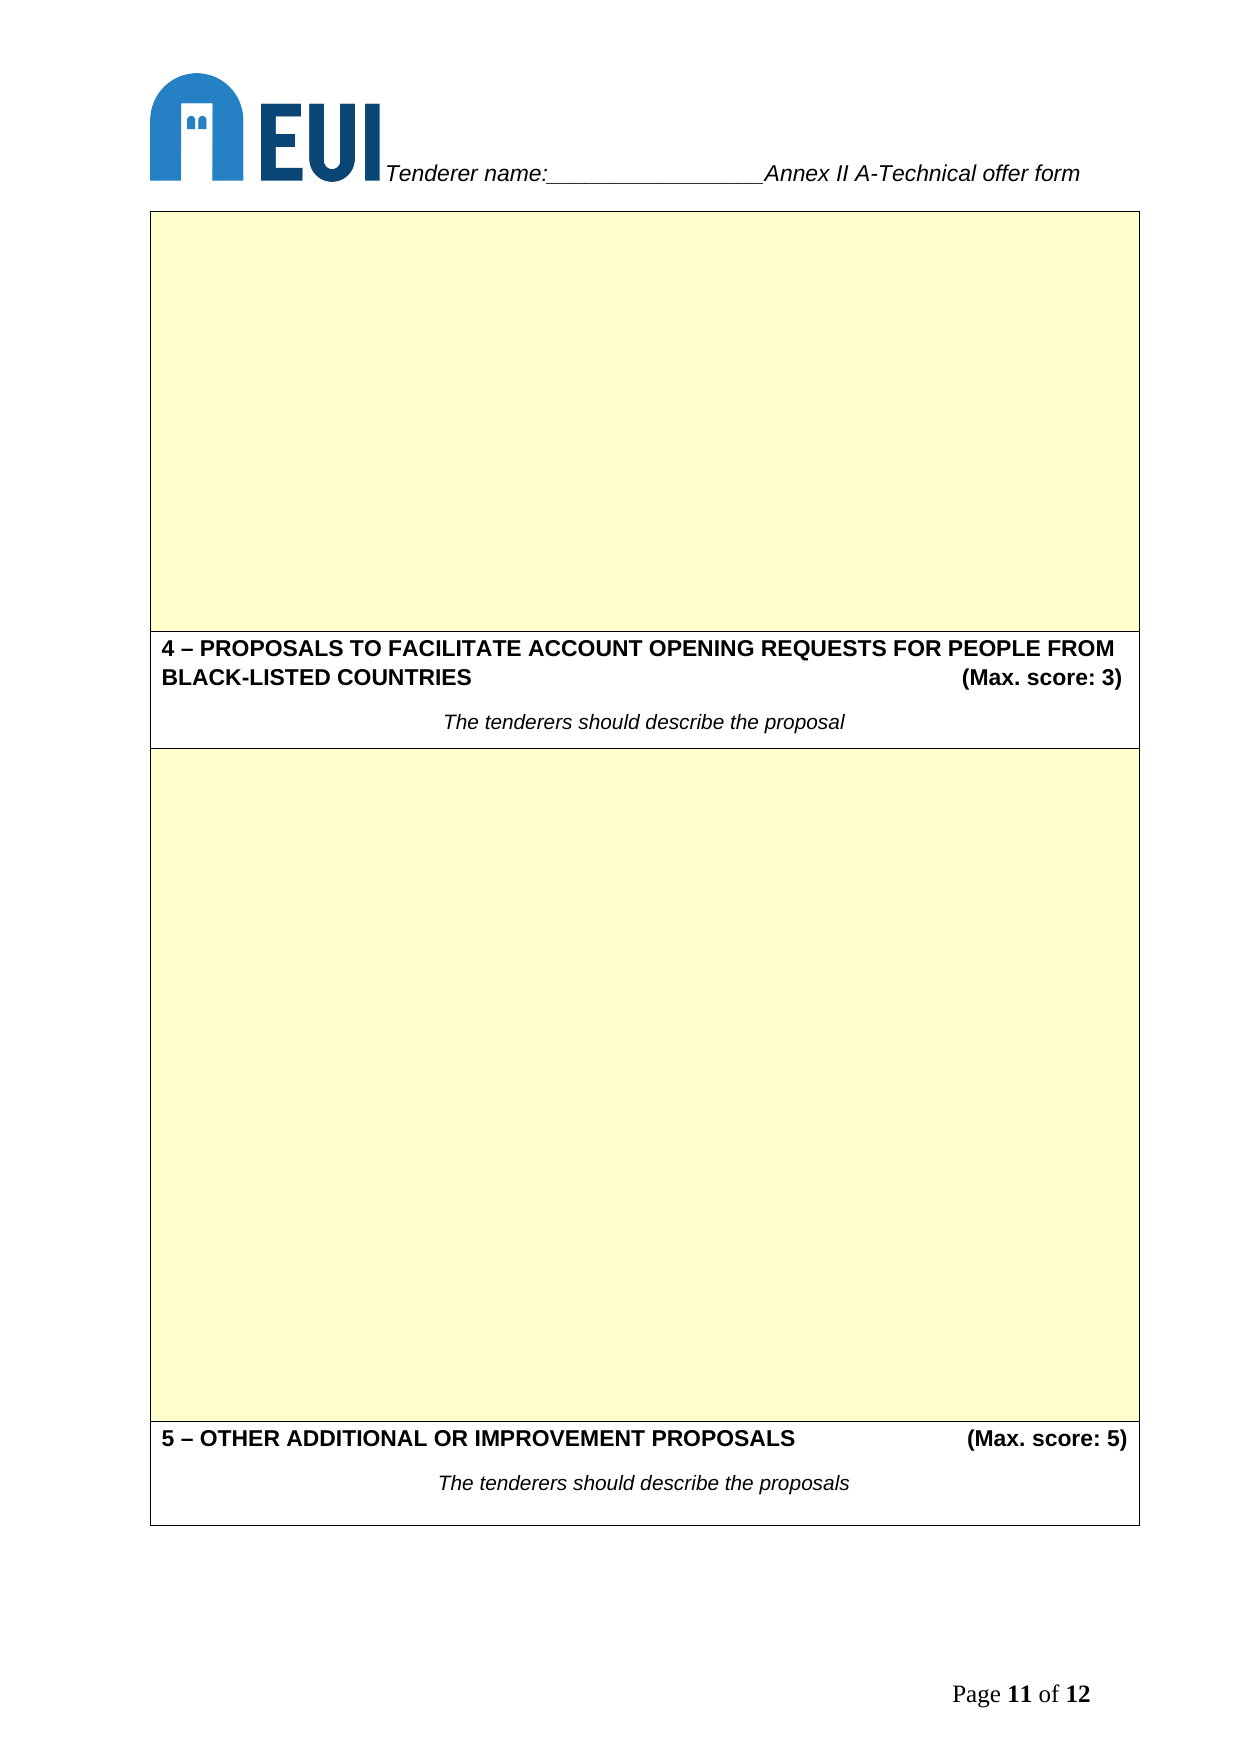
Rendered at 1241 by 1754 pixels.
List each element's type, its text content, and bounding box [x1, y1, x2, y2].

picture [150, 73, 380, 182]
table_cell [151, 749, 1139, 1421]
table_cell 4 – PROPOSALS TO FACILITATE ACCOUNT OPENING REQUESTS FOR PEOPLE FROM BLACK-LISTED COUNTRIES (Max. score: 3) The tenderers should describe the proposal [151, 632, 1139, 748]
table_cell 5 – OTHER ADDITIONAL OR IMPROVEMENT PROPOSALS (Max. score: 5) The tenderers should describe the proposals [151, 1422, 1139, 1524]
table_cell [151, 212, 1139, 631]
